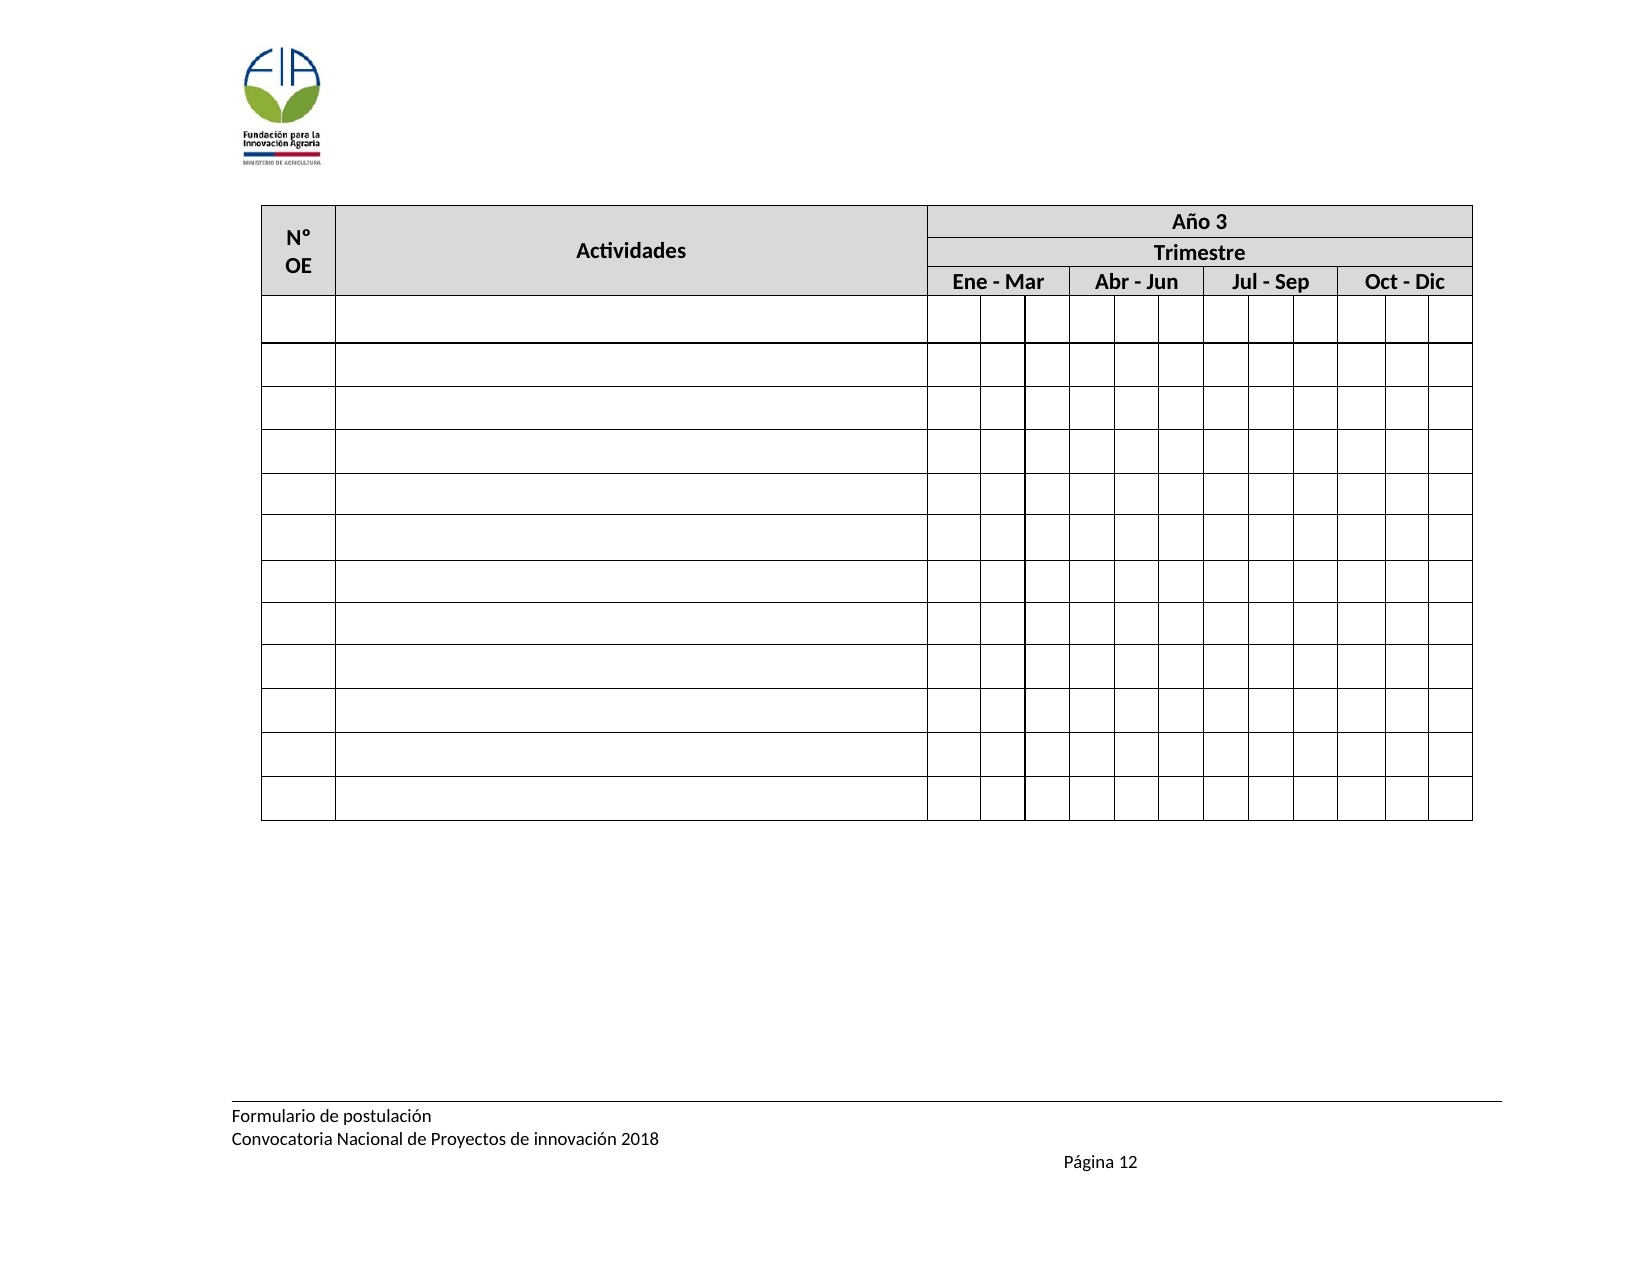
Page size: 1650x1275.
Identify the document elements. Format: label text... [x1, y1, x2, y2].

table_cell [981, 733, 1024, 776]
table_cell [1249, 733, 1293, 776]
table_cell [981, 603, 1024, 644]
table_cell [1249, 344, 1293, 386]
table_cell [1294, 387, 1337, 428]
table_cell [1026, 474, 1069, 514]
table_cell [262, 603, 335, 644]
table_cell [1204, 430, 1248, 473]
table_cell [1115, 387, 1158, 428]
table_cell [1429, 733, 1472, 776]
table_cell [1115, 603, 1158, 644]
table_cell [1338, 777, 1385, 820]
table_cell Oct - Dic [1338, 267, 1472, 295]
table_cell [1070, 645, 1114, 688]
table_cell [1204, 777, 1248, 820]
table_cell [1159, 387, 1203, 428]
table_cell [336, 645, 927, 688]
table_cell [1386, 296, 1428, 342]
table_cell [1159, 474, 1203, 514]
table_cell [262, 561, 335, 602]
table_cell [1159, 561, 1203, 602]
table_cell [1338, 561, 1385, 602]
table_cell [1294, 344, 1337, 386]
table_cell [1159, 689, 1203, 732]
table_cell [1294, 561, 1337, 602]
table_cell [336, 430, 927, 473]
table_cell [1159, 515, 1203, 560]
table_cell [928, 645, 980, 688]
table_cell [1070, 777, 1114, 820]
table_cell [1115, 689, 1158, 732]
table_cell [1249, 387, 1293, 428]
table_cell [1204, 733, 1248, 776]
table_cell [1070, 689, 1114, 732]
table_cell [928, 515, 980, 560]
table_cell [1159, 296, 1203, 342]
table_cell [1386, 387, 1428, 428]
table_cell [336, 515, 927, 560]
table_cell Jul - Sep [1204, 267, 1337, 295]
table_cell [1249, 777, 1293, 820]
table_cell [1429, 296, 1472, 342]
table_cell [928, 387, 980, 428]
table_cell [928, 603, 980, 644]
table_cell [981, 645, 1024, 688]
table_cell [1386, 561, 1428, 602]
table_cell [336, 387, 927, 428]
table_cell [1429, 645, 1472, 688]
table_cell [1115, 474, 1158, 514]
table_cell [1429, 603, 1472, 644]
table_header Actividades [336, 206, 927, 295]
table_cell [1249, 561, 1293, 602]
table_cell [1386, 430, 1428, 473]
table_cell [981, 430, 1024, 473]
table_cell [1294, 430, 1337, 473]
table_cell [1159, 344, 1203, 386]
table_cell [981, 515, 1024, 560]
table_cell [928, 733, 980, 776]
table_cell [1338, 296, 1385, 342]
table_cell [1159, 733, 1203, 776]
table_cell [1026, 733, 1069, 776]
table_cell [1386, 645, 1428, 688]
table_cell [1159, 777, 1203, 820]
table_cell [1338, 603, 1385, 644]
table_cell [336, 474, 927, 514]
table_cell [1115, 645, 1158, 688]
table_cell [336, 777, 927, 820]
table_cell [1204, 344, 1248, 386]
table_cell [1429, 561, 1472, 602]
table_cell [1026, 387, 1069, 428]
table_cell [928, 689, 980, 732]
table_cell [262, 430, 335, 473]
table_cell [1115, 296, 1158, 342]
table_cell [928, 344, 980, 386]
table_cell [1429, 515, 1472, 560]
table_cell [1204, 296, 1248, 342]
table_cell [1338, 515, 1385, 560]
table_cell [1204, 561, 1248, 602]
table_cell [1249, 689, 1293, 732]
table_cell [1338, 689, 1385, 732]
table_cell [1026, 689, 1069, 732]
table_cell [1249, 430, 1293, 473]
table_cell [336, 603, 927, 644]
table_cell Ene - Mar [928, 267, 1069, 295]
table_cell [1070, 474, 1114, 514]
table_cell [1386, 689, 1428, 732]
table_cell [981, 387, 1024, 428]
table_cell [928, 296, 980, 342]
table_cell [262, 777, 335, 820]
table_cell [262, 515, 335, 560]
table_cell [1026, 561, 1069, 602]
table_cell [1294, 474, 1337, 514]
table_cell [1204, 387, 1248, 428]
table_cell [1338, 430, 1385, 473]
table_cell [1249, 474, 1293, 514]
table_cell [1386, 515, 1428, 560]
table_cell [1070, 733, 1114, 776]
table_cell [1115, 515, 1158, 560]
table_cell [1070, 296, 1114, 342]
table_cell [1115, 344, 1158, 386]
table_cell [1249, 296, 1293, 342]
table_cell [981, 561, 1024, 602]
table_cell [1386, 733, 1428, 776]
table_cell [1070, 387, 1114, 428]
table_cell [336, 689, 927, 732]
table_header Año 3 [928, 206, 1472, 237]
table_cell [1204, 603, 1248, 644]
table_cell [1294, 689, 1337, 732]
table_cell [1026, 430, 1069, 473]
table_cell [1026, 344, 1069, 386]
table_cell [1429, 430, 1472, 473]
table_cell [1249, 603, 1293, 644]
table_cell [1026, 645, 1069, 688]
table_cell [1386, 344, 1428, 386]
table_cell [1159, 603, 1203, 644]
table_cell [981, 474, 1024, 514]
table_cell [1204, 689, 1248, 732]
table_cell [262, 733, 335, 776]
table_cell [1204, 515, 1248, 560]
table_cell [1429, 344, 1472, 386]
table_cell [1026, 296, 1069, 342]
table_cell [1249, 645, 1293, 688]
table_cell [1338, 733, 1385, 776]
table_cell [981, 296, 1024, 342]
table_cell [1429, 387, 1472, 428]
table_cell [928, 474, 980, 514]
table_cell [1115, 777, 1158, 820]
table_cell Trimestre [928, 238, 1472, 266]
table_cell [1294, 645, 1337, 688]
table_cell [1159, 430, 1203, 473]
table_cell [928, 561, 980, 602]
table_cell [262, 387, 335, 428]
table_cell [1115, 430, 1158, 473]
table_cell [1386, 603, 1428, 644]
table_cell [1070, 344, 1114, 386]
table_cell [928, 777, 980, 820]
table_cell [262, 689, 335, 732]
table_cell [336, 733, 927, 776]
picture [229, 21, 339, 173]
table_cell [1338, 645, 1385, 688]
table_cell [1249, 515, 1293, 560]
table_cell [1294, 733, 1337, 776]
table_cell [1204, 474, 1248, 514]
table_cell [1386, 777, 1428, 820]
table_cell [981, 777, 1024, 820]
table_cell [1070, 430, 1114, 473]
table_cell [1026, 777, 1069, 820]
table_cell [262, 296, 335, 342]
table_cell [262, 344, 335, 386]
table_cell [1429, 777, 1472, 820]
table_cell [981, 344, 1024, 386]
table_cell [981, 689, 1024, 732]
table_cell [1294, 296, 1337, 342]
table_cell [1070, 561, 1114, 602]
table_cell [1338, 474, 1385, 514]
table_cell [336, 296, 927, 342]
table_cell [1204, 645, 1248, 688]
table_cell [336, 344, 927, 386]
table_cell Abr - Jun [1070, 267, 1203, 295]
table_cell [1070, 603, 1114, 644]
table_cell [1386, 474, 1428, 514]
table_cell [262, 645, 335, 688]
table_cell [1429, 689, 1472, 732]
table_cell [1294, 603, 1337, 644]
table_cell [1429, 474, 1472, 514]
table_cell [1026, 603, 1069, 644]
table_cell [928, 430, 980, 473]
table_cell [1294, 777, 1337, 820]
table_cell [336, 561, 927, 602]
table_cell [1338, 344, 1385, 386]
table_cell [1070, 515, 1114, 560]
table_cell [1338, 387, 1385, 428]
table_cell [1026, 515, 1069, 560]
table_cell [1294, 515, 1337, 560]
table_cell [1115, 561, 1158, 602]
table_cell [1115, 733, 1158, 776]
table_cell [1159, 645, 1203, 688]
table_cell [262, 474, 335, 514]
table_header Nº OE [262, 206, 335, 295]
